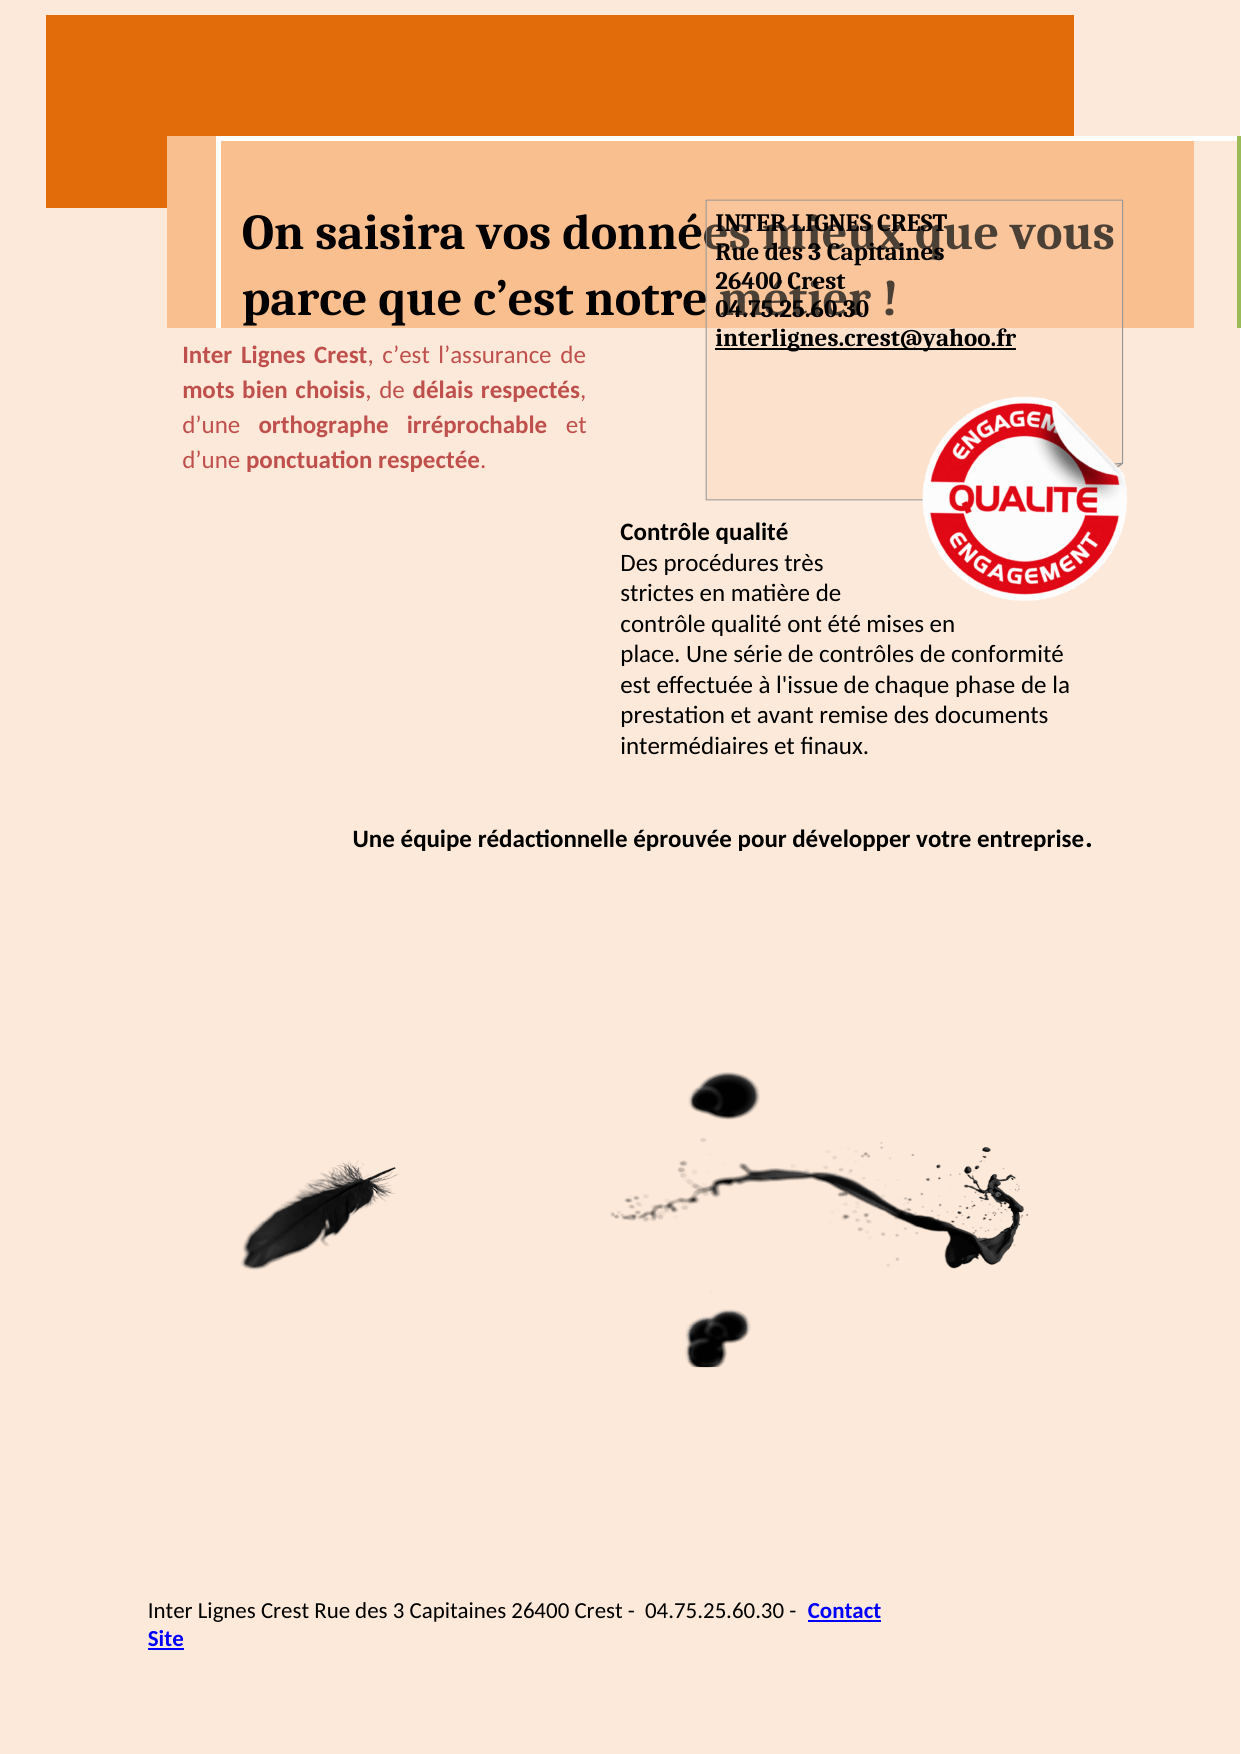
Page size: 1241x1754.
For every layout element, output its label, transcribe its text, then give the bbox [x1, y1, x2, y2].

text Contrôle qualité [148, 461, 898, 547]
picture [879, 353, 1171, 638]
text Une équipe rédactionnelle éprouvée pour développer votre entreprise. [148, 790, 1093, 854]
picture [233, 1069, 1033, 1367]
text Des procédures très strictes en matière de contrôle qualité ont été mises en place. Une série de contrôles de conformité est effectuée à l'issue de chaque phase de la prestation et avant remise des documents intermédiaires et finaux. [148, 547, 1093, 761]
